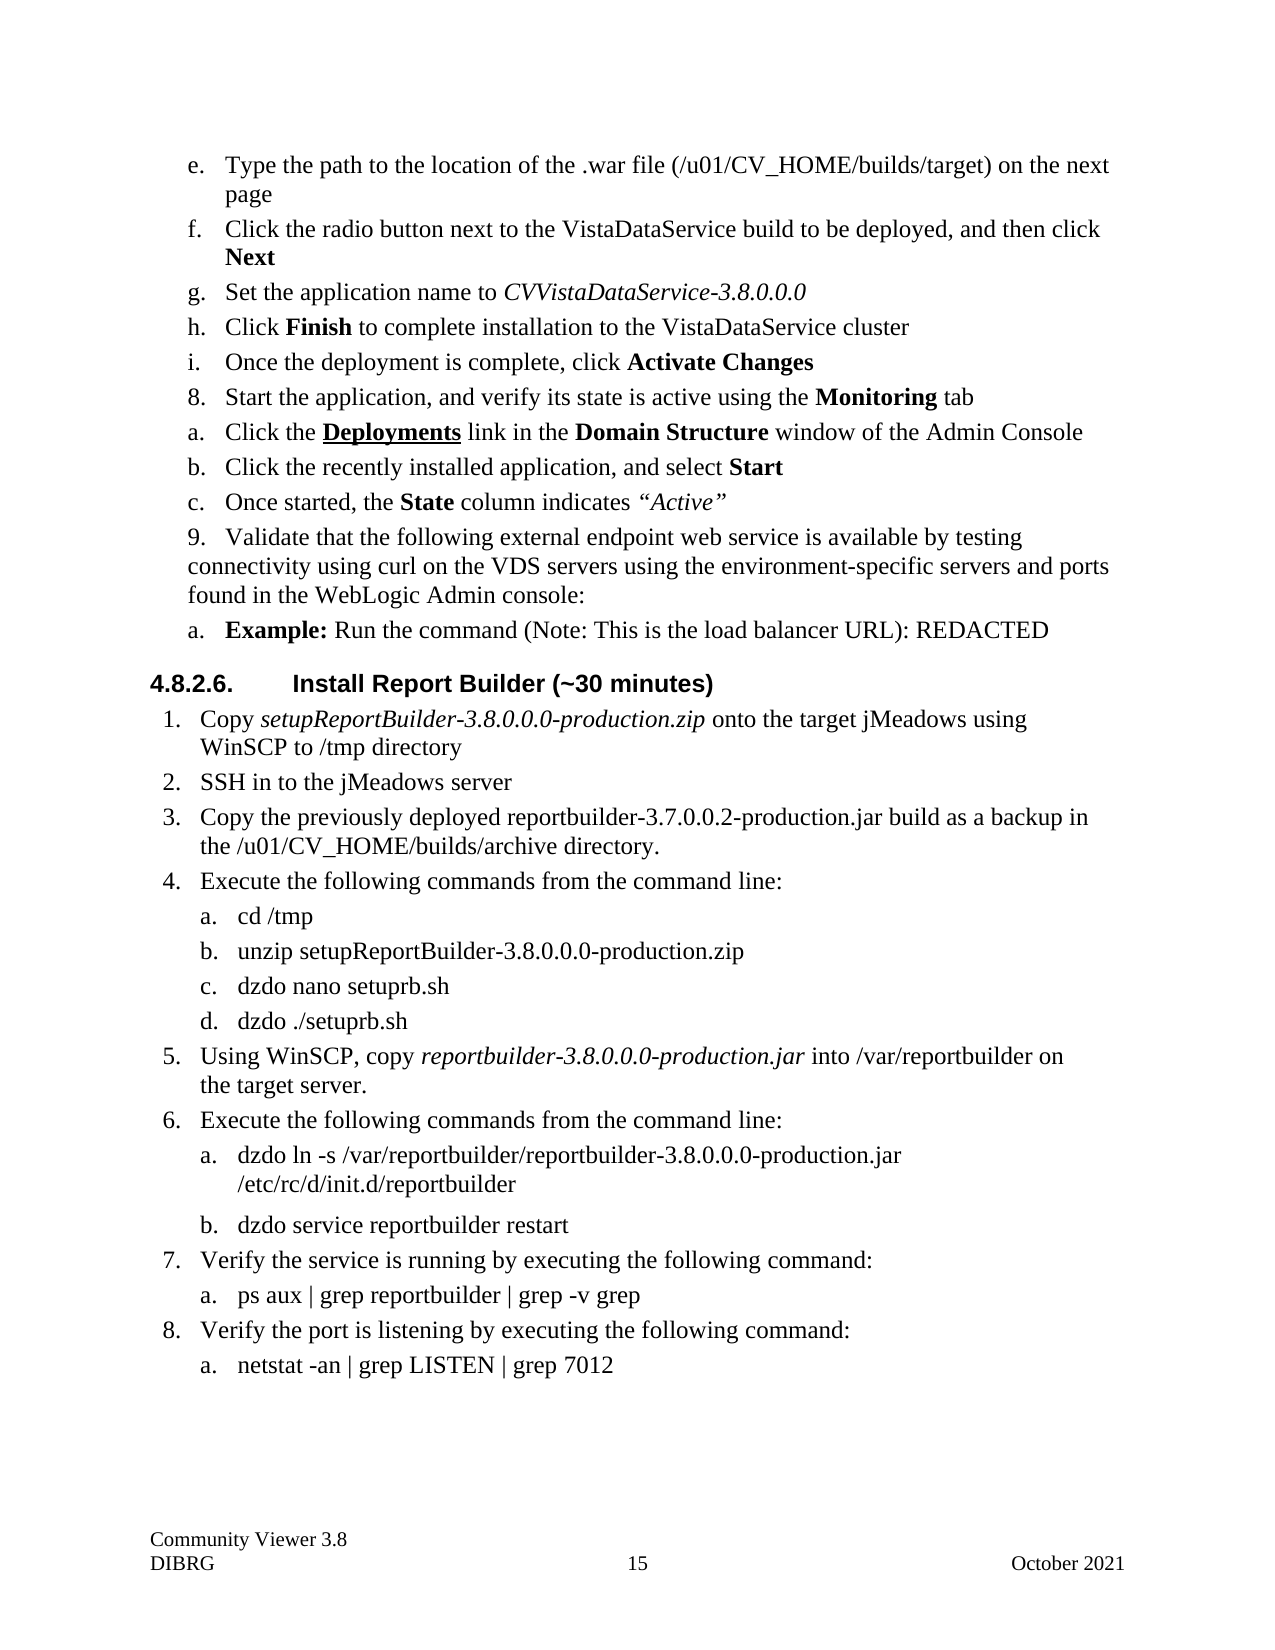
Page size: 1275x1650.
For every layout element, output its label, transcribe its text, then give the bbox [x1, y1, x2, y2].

list cd /tmp [200, 901, 1125, 930]
list Click the radio button next to the VistaDataService build to be deployed, and then click Next [187, 214, 1125, 271]
list Set the application name to CVVistaDataService-3.8.0.0.0 [187, 277, 1125, 306]
list Copy setupReportBuilder-3.8.0.0.0-production.zip onto the target jMeadows using WinSCP to /tmp directory [162, 704, 1086, 761]
list Using WinSCP, copy reportbuilder-3.8.0.0.0-production.jar into /var/reportbuilder on the target server. [162, 1041, 1065, 1099]
list Verify the service is running by executing the following command: [162, 1245, 1125, 1274]
list dzdo nano setuprb.sh [200, 971, 1125, 1000]
list Verify the port is listening by executing the following command: [162, 1315, 1125, 1344]
list dzdo ln -s /var/reportbuilder/reportbuilder-3.8.0.0.0-production.jar [200, 1140, 1125, 1169]
list ps aux | grep reportbuilder | grep -v grep [200, 1280, 1125, 1309]
list SSH in to the jMeadows server [162, 767, 1125, 796]
list dzdo ./setuprb.sh [200, 1006, 1125, 1035]
list Validate that the following external endpoint web service is available by testing connectivity using curl on the VDS servers using the environment-specific servers and ports found in the WebLogic Admin console: [187, 522, 1125, 609]
list Once the deployment is complete, click Activate Changes [187, 347, 1125, 376]
list unzip setupReportBuilder-3.8.0.0.0-production.zip [200, 936, 1125, 965]
list Once started, the State column indicates “Active” [187, 487, 1125, 516]
list Start the application, and verify its state is active using the Monitoring tab [187, 382, 1125, 411]
list Copy the previously deployed reportbuilder-3.7.0.0.2-production.jar build as a backup in the /u01/CV_HOME/builds/archive directory. [162, 802, 1125, 860]
list dzdo service reportbuilder restart [200, 1210, 1125, 1239]
list netstat -an | grep LISTEN | grep 7012 [200, 1350, 1125, 1379]
list Execute the following commands from the command line: [162, 866, 1125, 895]
list Example: Run the command (Note: This is the load balancer URL): REDACTED [187, 615, 1125, 644]
list Click the recently installed application, and select Start [187, 452, 1125, 481]
list Click Finish to complete installation to the VistaDataService cluster [187, 312, 1125, 341]
list Click the Deployments link in the Domain Structure window of the Admin Console [187, 417, 1125, 446]
subtitle Install Report Builder (~30 minutes) [150, 669, 1125, 697]
list Type the path to the location of the .war file (/u01/CV_HOME/builds/target) on the next page [187, 150, 1125, 207]
text /etc/rc/d/init.d/reportbuilder [237, 1169, 1125, 1197]
list Execute the following commands from the command line: [162, 1105, 1125, 1134]
